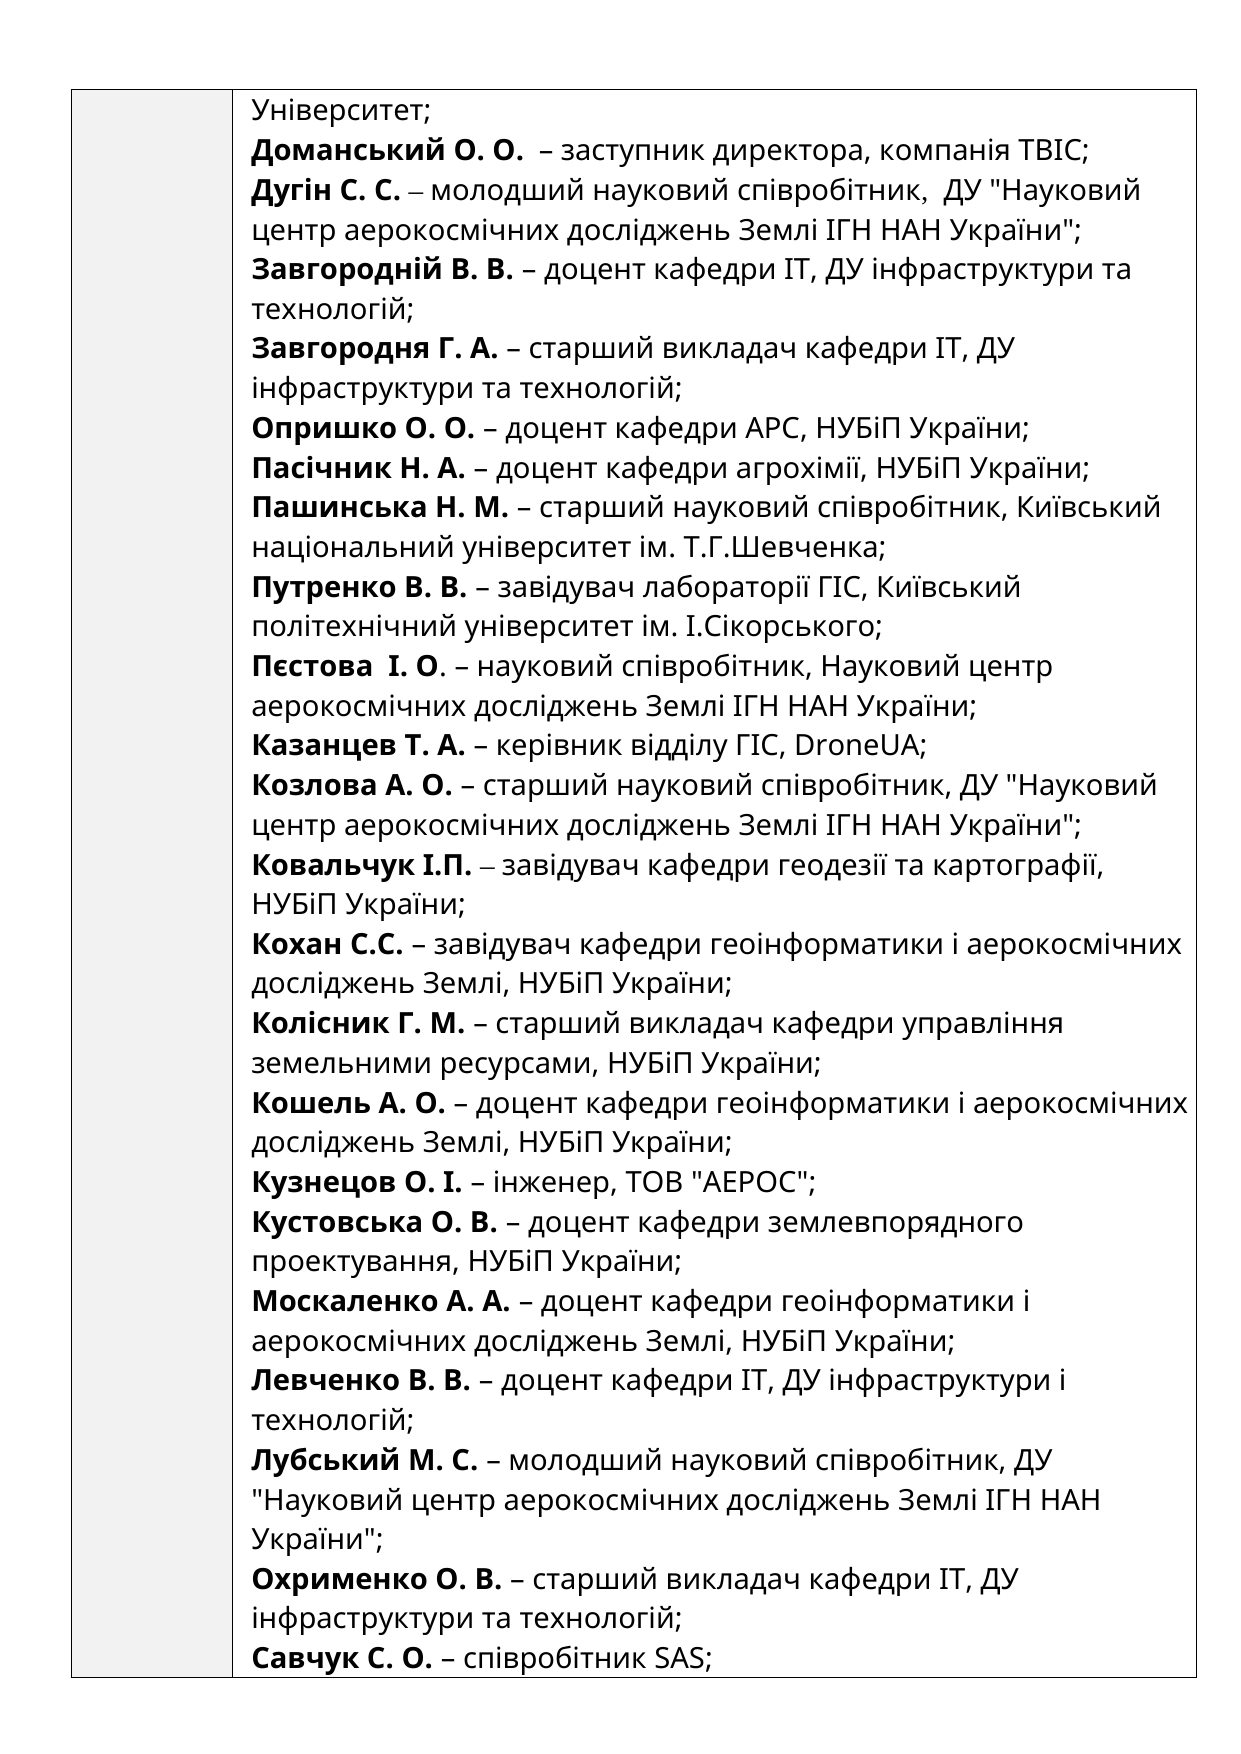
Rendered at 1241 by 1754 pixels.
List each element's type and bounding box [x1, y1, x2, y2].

table_cell [72, 90, 232, 1677]
table_cell [233, 90, 1196, 1677]
